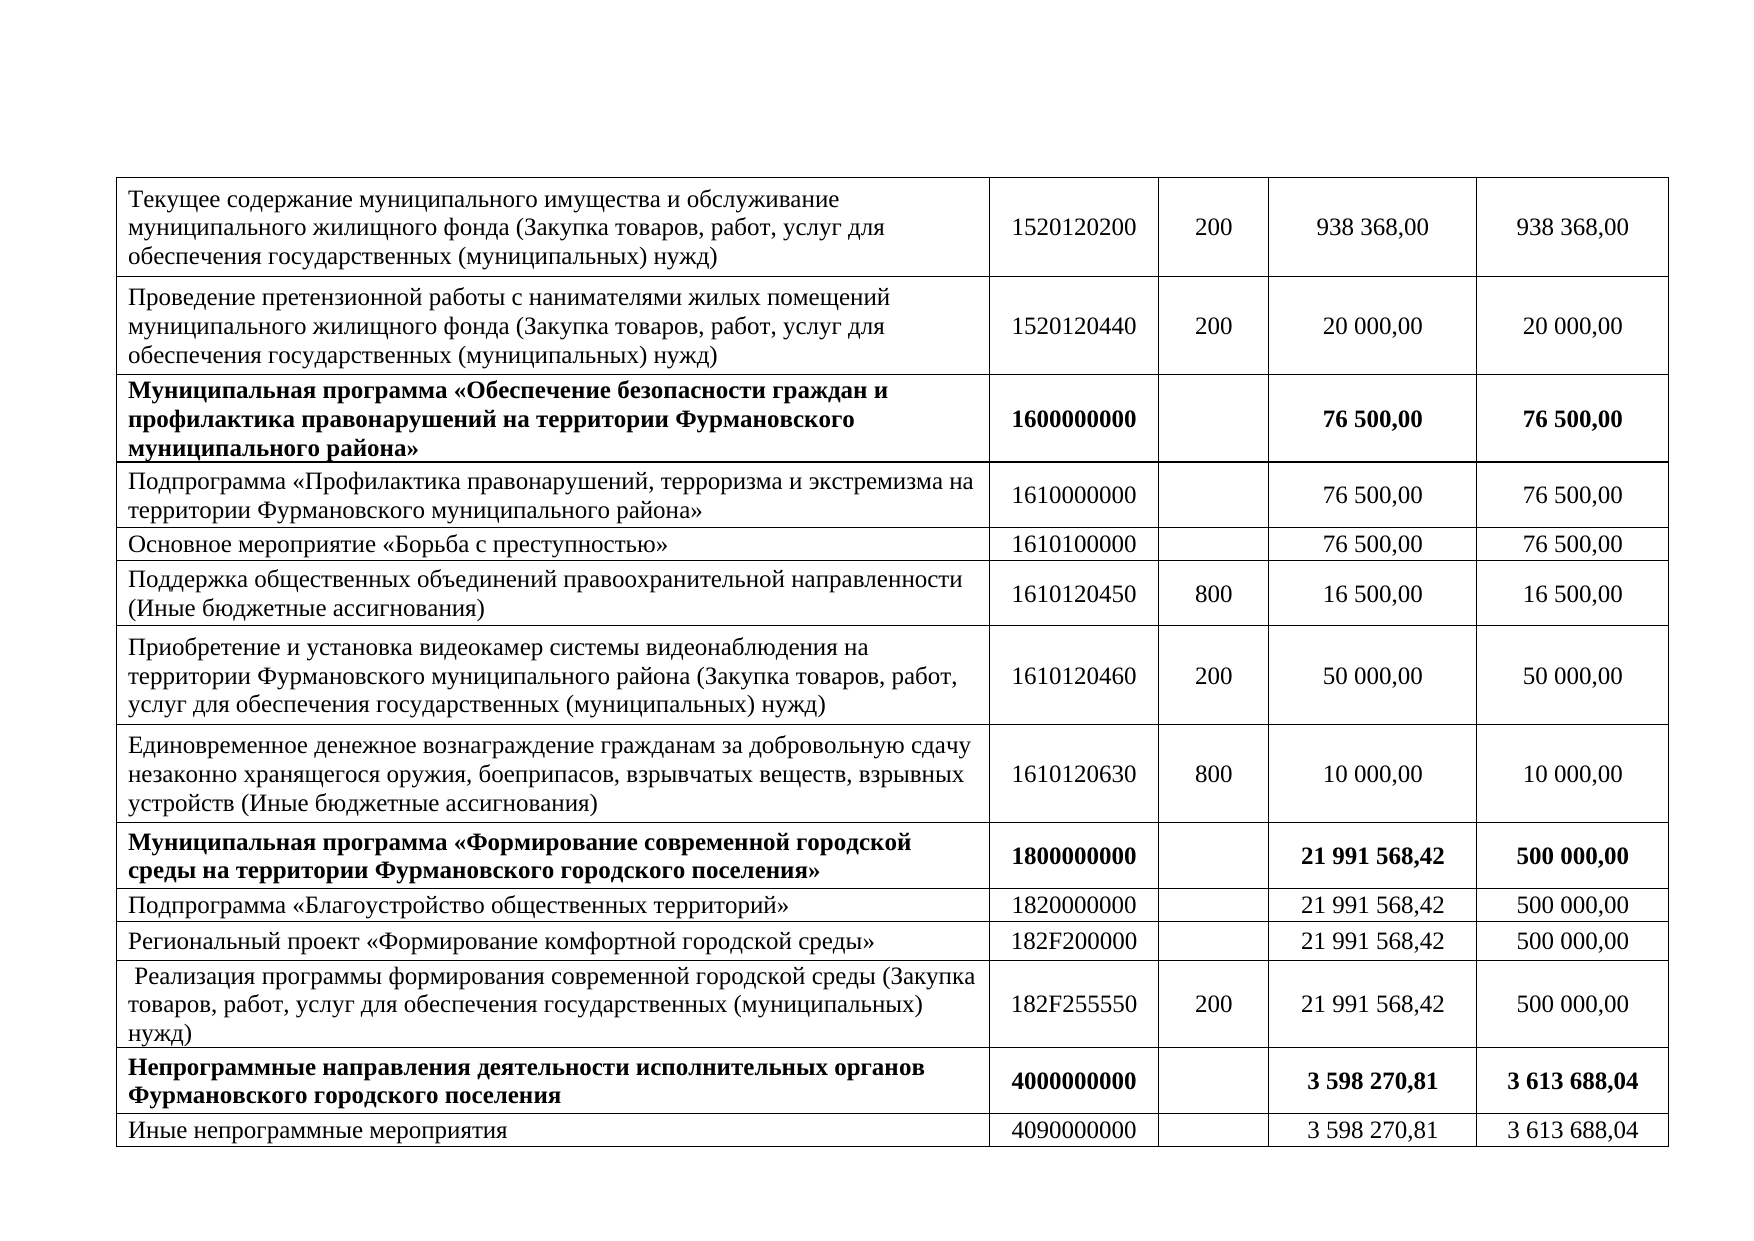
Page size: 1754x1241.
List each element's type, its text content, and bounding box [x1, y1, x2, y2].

table_cell 1820000000 [990, 889, 1158, 921]
table_cell 1800000000 [990, 823, 1158, 888]
table_cell 21 991 568,42 [1269, 922, 1476, 960]
table_cell 10 000,00 [1269, 725, 1476, 822]
table_cell 3 598 270,81 [1269, 1048, 1476, 1113]
table_cell 76 500,00 [1477, 528, 1668, 560]
table_cell [1159, 922, 1268, 960]
table_cell [1159, 528, 1268, 560]
table_cell Непрограммные направления деятельности исполнительных органов Фурмановского городского поселения [117, 1048, 989, 1113]
table_cell 50 000,00 [1477, 626, 1668, 724]
table_cell 1610000000 [990, 463, 1158, 527]
table_cell 1610120630 [990, 725, 1158, 822]
table_cell 4000000000 [990, 1048, 1158, 1113]
table_cell 500 000,00 [1477, 961, 1668, 1047]
table_cell 500 000,00 [1477, 922, 1668, 960]
table_cell 1520120200 [990, 178, 1158, 276]
table_cell 1610120450 [990, 561, 1158, 625]
table_cell 21 991 568,42 [1269, 889, 1476, 921]
table_cell 3 598 270,81 [1269, 1114, 1476, 1146]
table_cell 800 [1159, 561, 1268, 625]
table_cell 1610100000 [990, 528, 1158, 560]
table_cell Проведение претензионной работы с нанимателями жилых помещений муниципального жилищного фонда (Закупка товаров, работ, услуг для обеспечения государственных (муниципальных) нужд) [117, 277, 989, 374]
table_cell [1159, 823, 1268, 888]
table_cell 182F200000 [990, 922, 1158, 960]
table_cell 938 368,00 [1269, 178, 1476, 276]
table_cell 21 991 568,42 [1269, 823, 1476, 888]
table_cell [1159, 375, 1268, 461]
table_cell Иные непрограммные мероприятия [117, 1114, 989, 1146]
table_cell 200 [1159, 277, 1268, 374]
table_cell 1520120440 [990, 277, 1158, 374]
table_cell [1159, 1114, 1268, 1146]
table_cell 938 368,00 [1477, 178, 1668, 276]
table_cell 76 500,00 [1269, 528, 1476, 560]
table_cell Реализация программы формирования современной городской среды (Закупка товаров, работ, услуг для обеспечения государственных (муниципальных) нужд) [117, 961, 989, 1047]
table_cell 3 613 688,04 [1477, 1114, 1668, 1146]
table_cell [1159, 1048, 1268, 1113]
table_cell 1610120460 [990, 626, 1158, 724]
table_cell 76 500,00 [1477, 463, 1668, 527]
table_cell Единовременное денежное вознаграждение гражданам за добровольную сдачу незаконно хранящегося оружия, боеприпасов, взрывчатых веществ, взрывных устройств (Иные бюджетные ассигнования) [117, 725, 989, 822]
table_cell 1600000000 [990, 375, 1158, 461]
table_cell 50 000,00 [1269, 626, 1476, 724]
table_cell 4090000000 [990, 1114, 1158, 1146]
table_cell 10 000,00 [1477, 725, 1668, 822]
table_cell Текущее содержание муниципального имущества и обслуживание муниципального жилищного фонда (Закупка товаров, работ, услуг для обеспечения государственных (муниципальных) нужд) [117, 178, 989, 276]
table_cell 3 613 688,04 [1477, 1048, 1668, 1113]
table_cell 182F255550 [990, 961, 1158, 1047]
table_cell 500 000,00 [1477, 889, 1668, 921]
table_cell [1159, 889, 1268, 921]
table_cell 20 000,00 [1269, 277, 1476, 374]
table_cell 200 [1159, 961, 1268, 1047]
table_cell 76 500,00 [1269, 375, 1476, 461]
table_cell 16 500,00 [1477, 561, 1668, 625]
table_cell 200 [1159, 626, 1268, 724]
table_cell 500 000,00 [1477, 823, 1668, 888]
table_cell 20 000,00 [1477, 277, 1668, 374]
table_cell 800 [1159, 725, 1268, 822]
table_cell [1159, 463, 1268, 527]
table_cell 16 500,00 [1269, 561, 1476, 625]
table_cell Основное мероприятие «Борьба с преступностью» [117, 528, 989, 560]
table_cell Муниципальная программа «Формирование современной городской среды на территории Фурмановского городского поселения» [117, 823, 989, 888]
table_cell Подпрограмма «Благоустройство общественных территорий» [117, 889, 989, 921]
table_cell Поддержка общественных объединений правоохранительной направленности (Иные бюджетные ассигнования) [117, 561, 989, 625]
table_cell 76 500,00 [1477, 375, 1668, 461]
table_cell Подпрограмма «Профилактика правонарушений, терроризма и экстремизма на территории Фурмановского муниципального района» [117, 463, 989, 527]
table_cell 200 [1159, 178, 1268, 276]
table_cell 76 500,00 [1269, 463, 1476, 527]
table_cell Муниципальная программа «Обеспечение безопасности граждан и профилактика правонарушений на территории Фурмановского муниципального района» [117, 375, 989, 461]
table_cell 21 991 568,42 [1269, 961, 1476, 1047]
table_cell Региональный проект «Формирование комфортной городской среды» [117, 922, 989, 960]
table_cell Приобретение и установка видеокамер системы видеонаблюдения на территории Фурмановского муниципального района (Закупка товаров, работ, услуг для обеспечения государственных (муниципальных) нужд) [117, 626, 989, 724]
